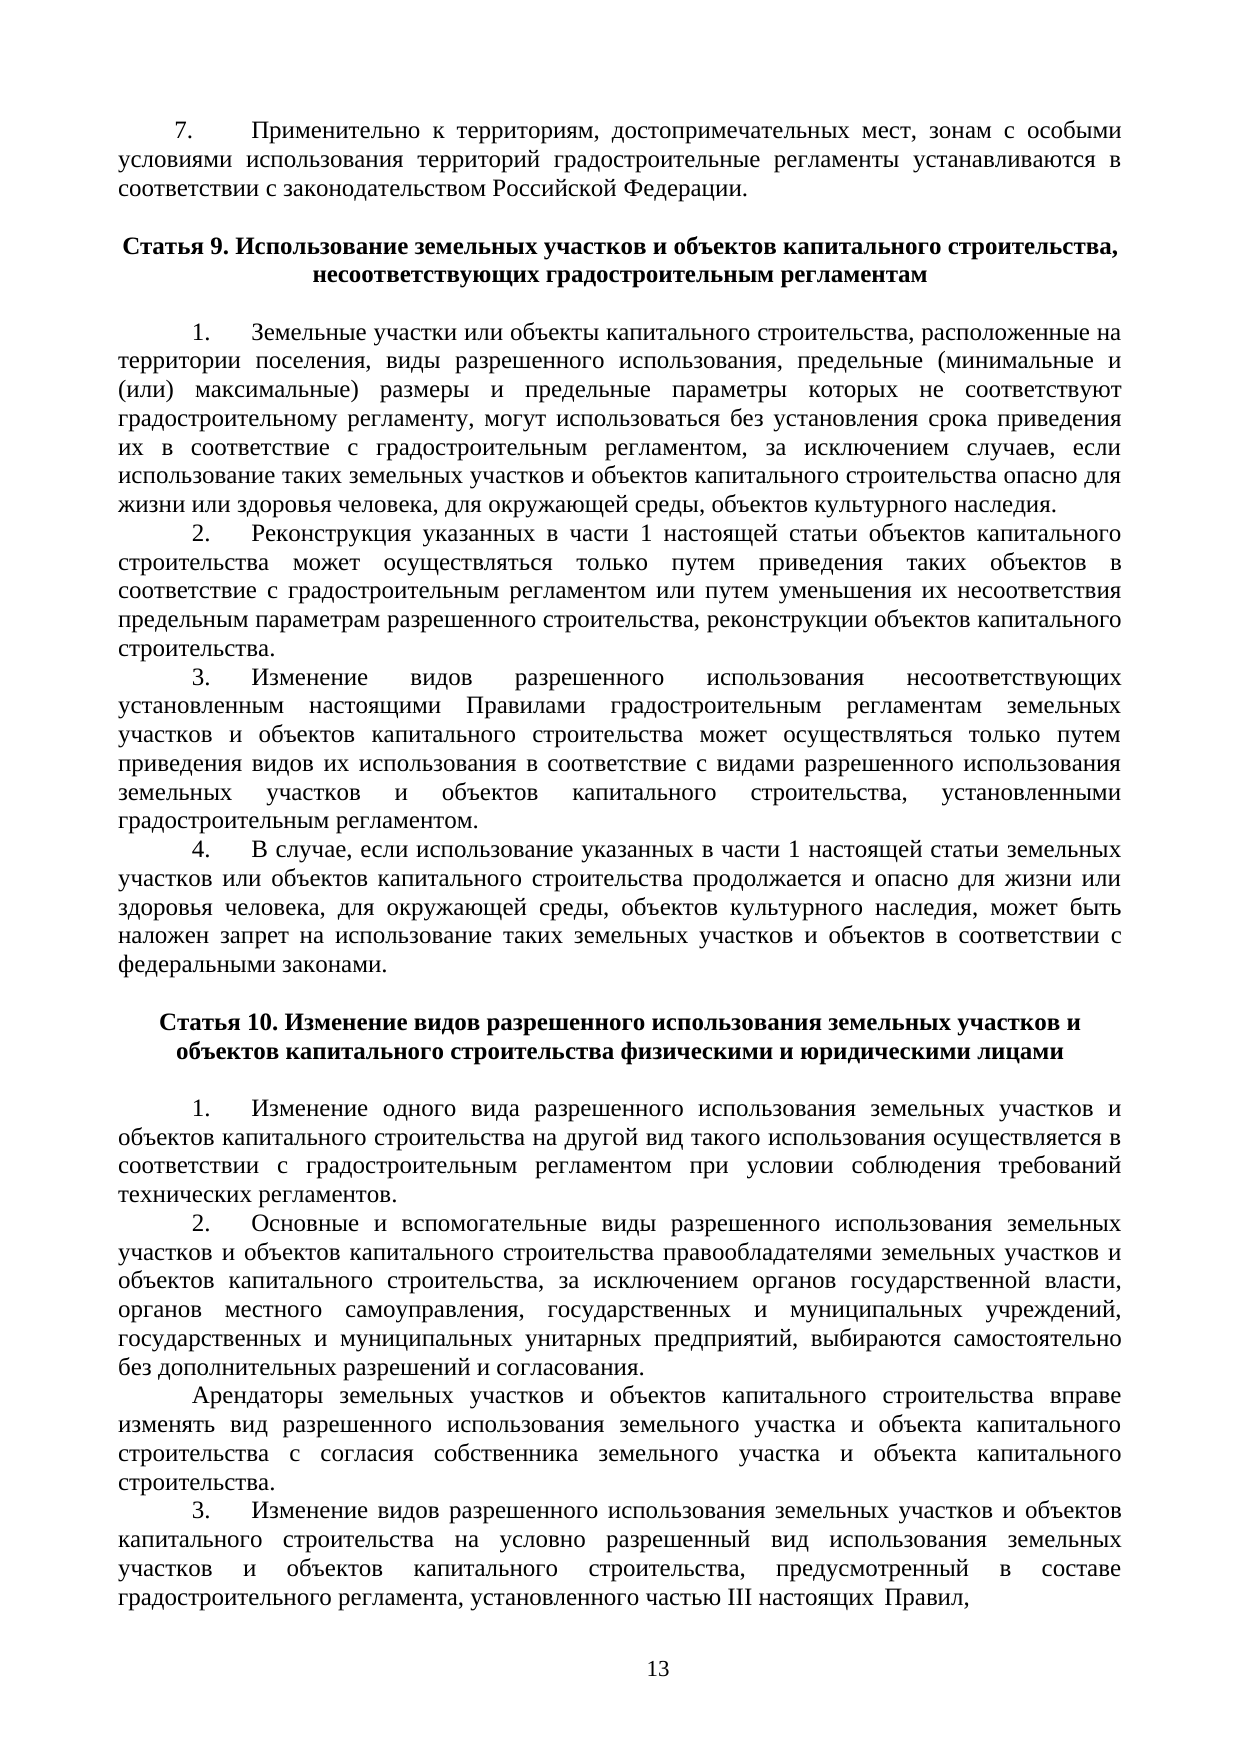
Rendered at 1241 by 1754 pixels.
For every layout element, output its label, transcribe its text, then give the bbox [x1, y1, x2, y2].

subtitle Статья 9. Использование земельных участков и объектов капитального строительства, несоответствующих градостроительным регламентам [122, 231, 1118, 288]
list Изменение видов разрешенного использования несоответствующих установленным настоящими Правилами градостроительным регламентам земельных участков и объектов капитального строительства может осуществляться только путем приведения видов их использования в соответствие с видами разрешенного использования земельных участков и объектов капитального строительства, установленными градостроительным регламентом. [118, 662, 1122, 834]
list Изменение одного вида разрешенного использования земельных участков и объектов капитального строительства на другой вид такого использования осуществляется в соответствии с градостроительным регламентом при условии соблюдения требований технических регламентов. [118, 1093, 1122, 1208]
list Изменение видов разрешенного использования земельных участков и объектов капитального строительства на условно разрешенный вид использования земельных участков и объектов капитального строительства, предусмотренный в составе градостроительного регламента, установленного частью III настоящих Правил, [118, 1495, 1122, 1610]
list Реконструкция указанных в части 1 настоящей статьи объектов капитального строительства может осуществляться только путем приведения таких объектов в соответствие с градостроительным регламентом или путем уменьшения их несоответствия предельным параметрам разрешенного строительства, реконструкции объектов капитального строительства. [118, 518, 1122, 662]
subtitle Статья 10. Изменение видов разрешенного использования земельных участков и объектов капитального строительства физическими и юридическими лицами [122, 1007, 1118, 1064]
text Арендаторы земельных участков и объектов капитального строительства вправе изменять вид разрешенного использования земельного участка и объекта капитального строительства с согласия собственника земельного участка и объекта капитального строительства. [118, 1380, 1122, 1495]
list В случае, если использование указанных в части 1 настоящей статьи земельных участков или объектов капитального строительства продолжается и опасно для жизни или здоровья человека, для окружающей среды, объектов культурного наследия, может быть наложен запрет на использование таких земельных участков и объектов в соответствии с федеральными законами. [118, 834, 1122, 978]
list Основные и вспомогательные виды разрешенного использования земельных участков и объектов капитального строительства правообладателями земельных участков и объектов капитального строительства, за исключением органов государственной власти, органов местного самоуправления, государственных и муниципальных учреждений, государственных и муниципальных унитарных предприятий, выбираются самостоятельно без дополнительных разрешений и согласования. [118, 1208, 1122, 1380]
list Земельные участки или объекты капитального строительства, расположенные на территории поселения, виды разрешенного использования, предельные (минимальные и (или) максимальные) размеры и предельные параметры которых не соответствуют градостроительному регламенту, могут использоваться без установления срока приведения их в соответствие с градостроительным регламентом, за исключением случаев, если использование таких земельных участков и объектов капитального строительства опасно для жизни или здоровья человека, для окружающей среды, объектов культурного наследия. [118, 317, 1123, 518]
list Применительно к территориям, достопримечательных мест, зонам с особыми условиями использования территорий градостроительные регламенты устанавливаются в соответствии с законодательством Российской Федерации. [118, 115, 1122, 201]
